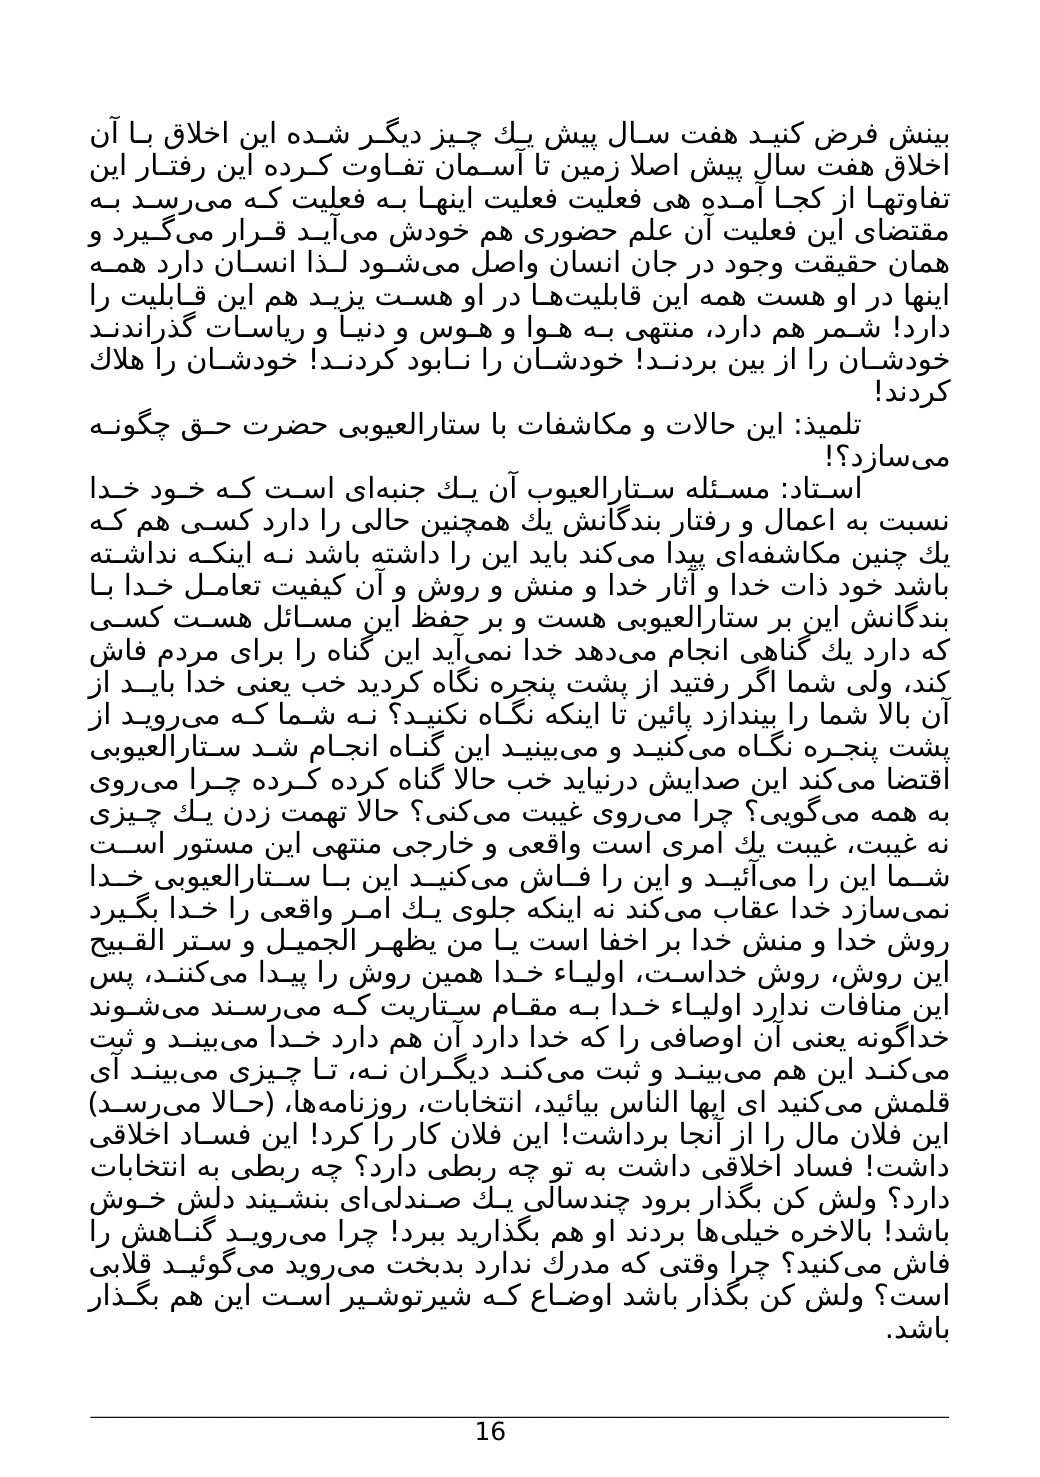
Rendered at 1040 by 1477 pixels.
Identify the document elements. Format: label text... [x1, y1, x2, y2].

text استاد: مسئله ستارالعیوب آن یك جنبه‌ای است كه خود خدا نسبت به اعمال و رفتار بندگانش یك همچنین حالی را دارد كسی هم كه یك چنین مكاشفه‌ای پیدا می‌كند باید این را داشته باشد نه اینكه نداشته باشد خود ذات خدا و آثار خدا و منش و روش و آن كیفیت تعامل خدا با بندگانش این بر ستارالعیوبی هست و بر حفظ این مسائل هست كسی كه دارد یك گناهی انجام می‌دهد خدا نمی‌آید این گناه را برای مردم فاش كند، ولی شما اگر رفتید از پشت پنجره نگاه كردید خب یعنی خدا باید از آن بالا شما را بیندازد پائین تا اینكه نگاه نكنید؟ نه شما كه می‌روید از پشت پنجره نگاه می‌كنید و می‌بینید این گناه انجام شد ستارالعیوبی اقتضا می‌كند این صدایش درنیاید خب حالا گناه كرده كرده چرا می‌روی به همه می‌گویی؟ چرا می‌روی غیبت می‌كنی؟ حالا تهمت زدن یك چیزی نه غیبت، غیبت یك امری است واقعی و خارجی منتهی این مستور است شما این را می‌آئید و این را فاش می‌كنید این با ستارالعیوبی خدا نمی‌سازد خدا عقاب می‌كند نه اینكه جلوی یك امر واقعی را خدا بگیرد روش خدا و منش خدا بر اخفا است یا من یظهر الجمیل و ستر القبیح این روش، روش خداست، اولیاء خدا همین روش را پیدا می‌كنند، پس این منافات ندارد اولیاء خدا به مقام ستاریت كه می‌رسند می‌شوند خداگونه یعنی آن اوصافی را كه خدا دارد آن هم دارد خدا می‌بیند و ثبت می‌كند این هم می‌بیند و ثبت می‌كند دیگران نه، تا چیزی می‌بیند آی قلمش می‌كنید ای ایها الناس بیائید، انتخابات، روزنامه‌ها، ﴿حالا می‌رسد﴾ این فلان مال را از آنجا برداشت! این فلان كار را كرد! این فساد اخلاقی داشت! فساد اخلاقی داشت به تو چه ربطی دارد؟ چه ربطی به انتخابات دارد؟ ولش كن بگذار برود چندسالی یك صندلی‌ای بنشیند دلش خوش باشد! بالاخره خیلی‌ها بردند او هم بگذارید ببرد! چرا می‌روید گناهش را فاش می‌كنید؟ چرا وقتی كه مدرك ندارد بدبخت می‌روید می‌گوئید قلابی است؟ ولش كن بگذار باشد اوضاع كه شیرتوشیر است این هم بگذار باشد. [89, 473, 951, 1345]
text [89, 118, 951, 409]
text تلمیذ: این حالات و مكاشفات با ستارالعیوبی حضرت حق چگونه می‌سازد؟! [89, 409, 951, 473]
